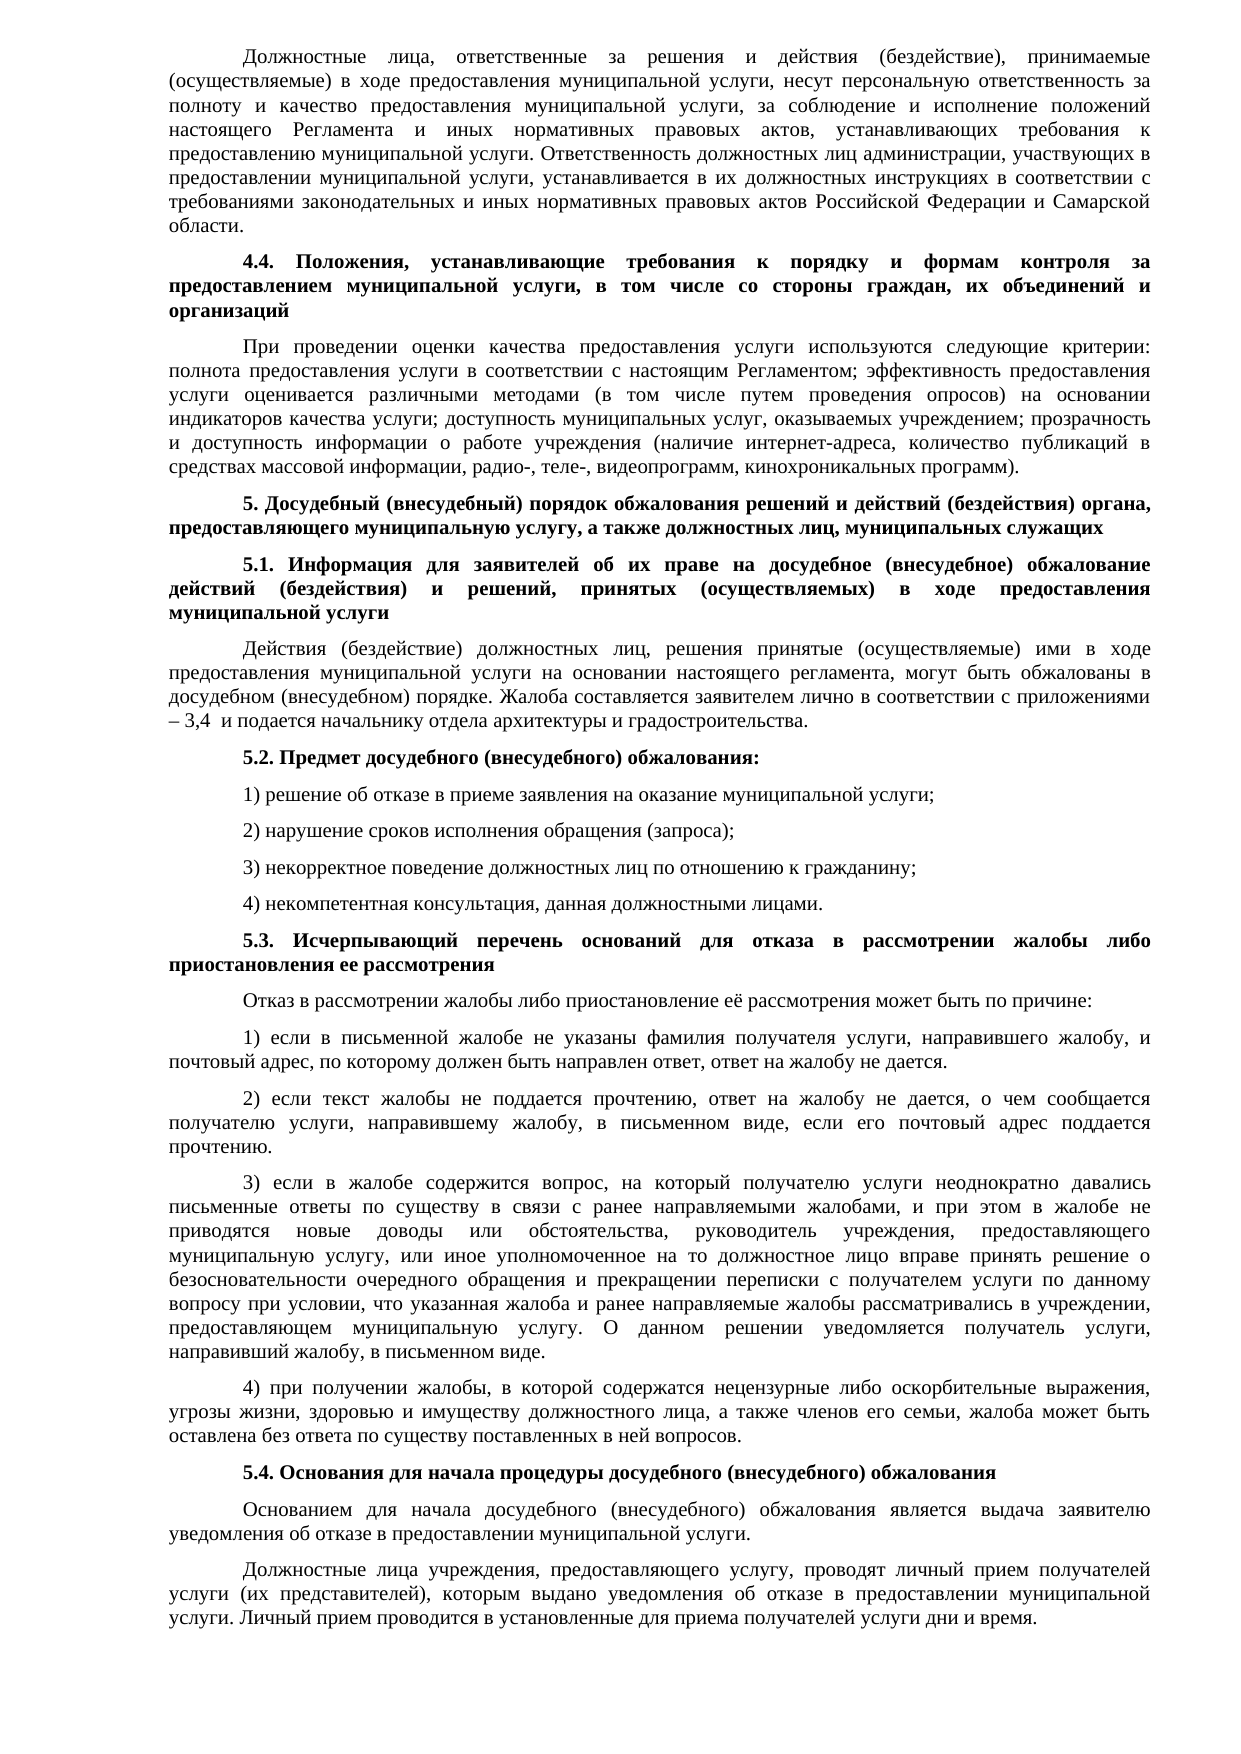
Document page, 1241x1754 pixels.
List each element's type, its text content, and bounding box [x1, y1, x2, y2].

text 1) решение об отказе в приеме заявления на оказание муниципальной услуги; [169, 782, 1152, 806]
text 5.2. Предмет досудебного (внесудебного) обжалования: [169, 745, 1152, 769]
text Действия (бездействие) должностных лиц, решения принятые (осуществляемые) ими в ходе предоставления муниципальной услуги на основании настоящего регламента, могут быть обжалованы в досудебном (внесудебном) порядке. Жалоба составляется заявителем лично в соответствии с приложениями – 3,4 и подается начальнику отдела архитектуры и градостроительства. [169, 636, 1152, 732]
text Основанием для начала досудебного (внесудебного) обжалования является выдача заявителю уведомления об отказе в предоставлении муниципальной услуги. [169, 1497, 1152, 1545]
text 1) если в письменной жалобе не указаны фамилия получателя услуги, направившего жалобу, и почтовый адрес, по которому должен быть направлен ответ, ответ на жалобу не дается. [169, 1025, 1152, 1073]
text При проведении оценки качества предоставления услуги используются следующие критерии: полнота предоставления услуги в соответствии с настоящим Регламентом; эффективность предоставления услуги оценивается различными методами (в том числе путем проведения опросов) на основании индикаторов качества услуги; доступность муниципальных услуг, оказываемых учреждением; прозрачность и доступность информации о работе учреждения (наличие интернет-адреса, количество публикаций в средствах массовой информации, радио-, теле-, видеопрограмм, кинохроникальных программ). [169, 334, 1152, 478]
text 2) нарушение сроков исполнения обращения (запроса); [169, 818, 1152, 842]
text 4) некомпетентная консультация, данная должностными лицами. [169, 891, 1152, 915]
text 3) если в жалобе содержится вопрос, на который получателю услуги неоднократно давались письменные ответы по существу в связи с ранее направляемыми жалобами, и при этом в жалобе не приводятся новые доводы или обстоятельства, руководитель учреждения, предоставляющего муниципальную услугу, или иное уполномоченное на то должностное лицо вправе принять решение о безосновательности очередного обращения и прекращении переписки с получателем услуги по данному вопросу при условии, что указанная жалоба и ранее направляемые жалобы рассматривались в учреждении, предоставляющем муниципальную услугу. О данном решении уведомляется получатель услуги, направивший жалобу, в письменном виде. [169, 1170, 1152, 1363]
text 4.4. Положения, устанавливающие требования к порядку и формам контроля за предоставлением муниципальной услуги, в том числе со стороны граждан, их объединений и организаций [169, 249, 1152, 322]
text 2) если текст жалобы не поддается прочтению, ответ на жалобу не дается, о чем сообщается получателю услуги, направившему жалобу, в письменном виде, если его почтовый адрес поддается прочтению. [169, 1086, 1152, 1158]
text 3) некорректное поведение должностных лиц по отношению к гражданину; [169, 855, 1152, 879]
text Отказ в рассмотрении жалобы либо приостановление её рассмотрения может быть по причине: [169, 988, 1152, 1012]
text 5.1. Информация для заявителей об их праве на досудебное (внесудебное) обжалование действий (бездействия) и решений, принятых (осуществляемых) в ходе предоставления муниципальной услуги [169, 552, 1152, 624]
text 4) при получении жалобы, в которой содержатся нецензурные либо оскорбительные выражения, угрозы жизни, здоровью и имуществу должностного лица, а также членов его семьи, жалоба может быть оставлена без ответа по существу поставленных в ней вопросов. [169, 1375, 1152, 1447]
text 5. Досудебный (внесудебный) порядок обжалования решений и действий (бездействия) органа, предоставляющего муниципальную услугу, а также должностных лиц, муниципальных служащих [169, 491, 1152, 539]
text Должностные лица, ответственные за решения и действия (бездействие), принимаемые (осуществляемые) в ходе предоставления муниципальной услуги, несут персональную ответственность за полноту и качество предоставления муниципальной услуги, за соблюдение и исполнение положений настоящего Регламента и иных нормативных правовых актов, устанавливающих требования к предоставлению муниципальной услуги. Ответственность должностных лиц администрации, участвующих в предоставлении муниципальной услуги, устанавливается в их должностных инструкциях в соответствии с требованиями законодательных и иных нормативных правовых актов Российской Федерации и Самарской области. [169, 44, 1152, 237]
text Должностные лица учреждения, предоставляющего услугу, проводят личный прием получателей услуги (их представителей), которым выдано уведомления об отказе в предоставлении муниципальной услуги. Личный прием проводится в установленные для приема получателей услуги дни и время. [169, 1557, 1152, 1629]
text 5.3. Исчерпывающий перечень оснований для отказа в рассмотрении жалобы либо приостановления ее рассмотрения [169, 928, 1152, 976]
text 5.4. Основания для начала процедуры досудебного (внесудебного) обжалования [169, 1460, 1152, 1484]
